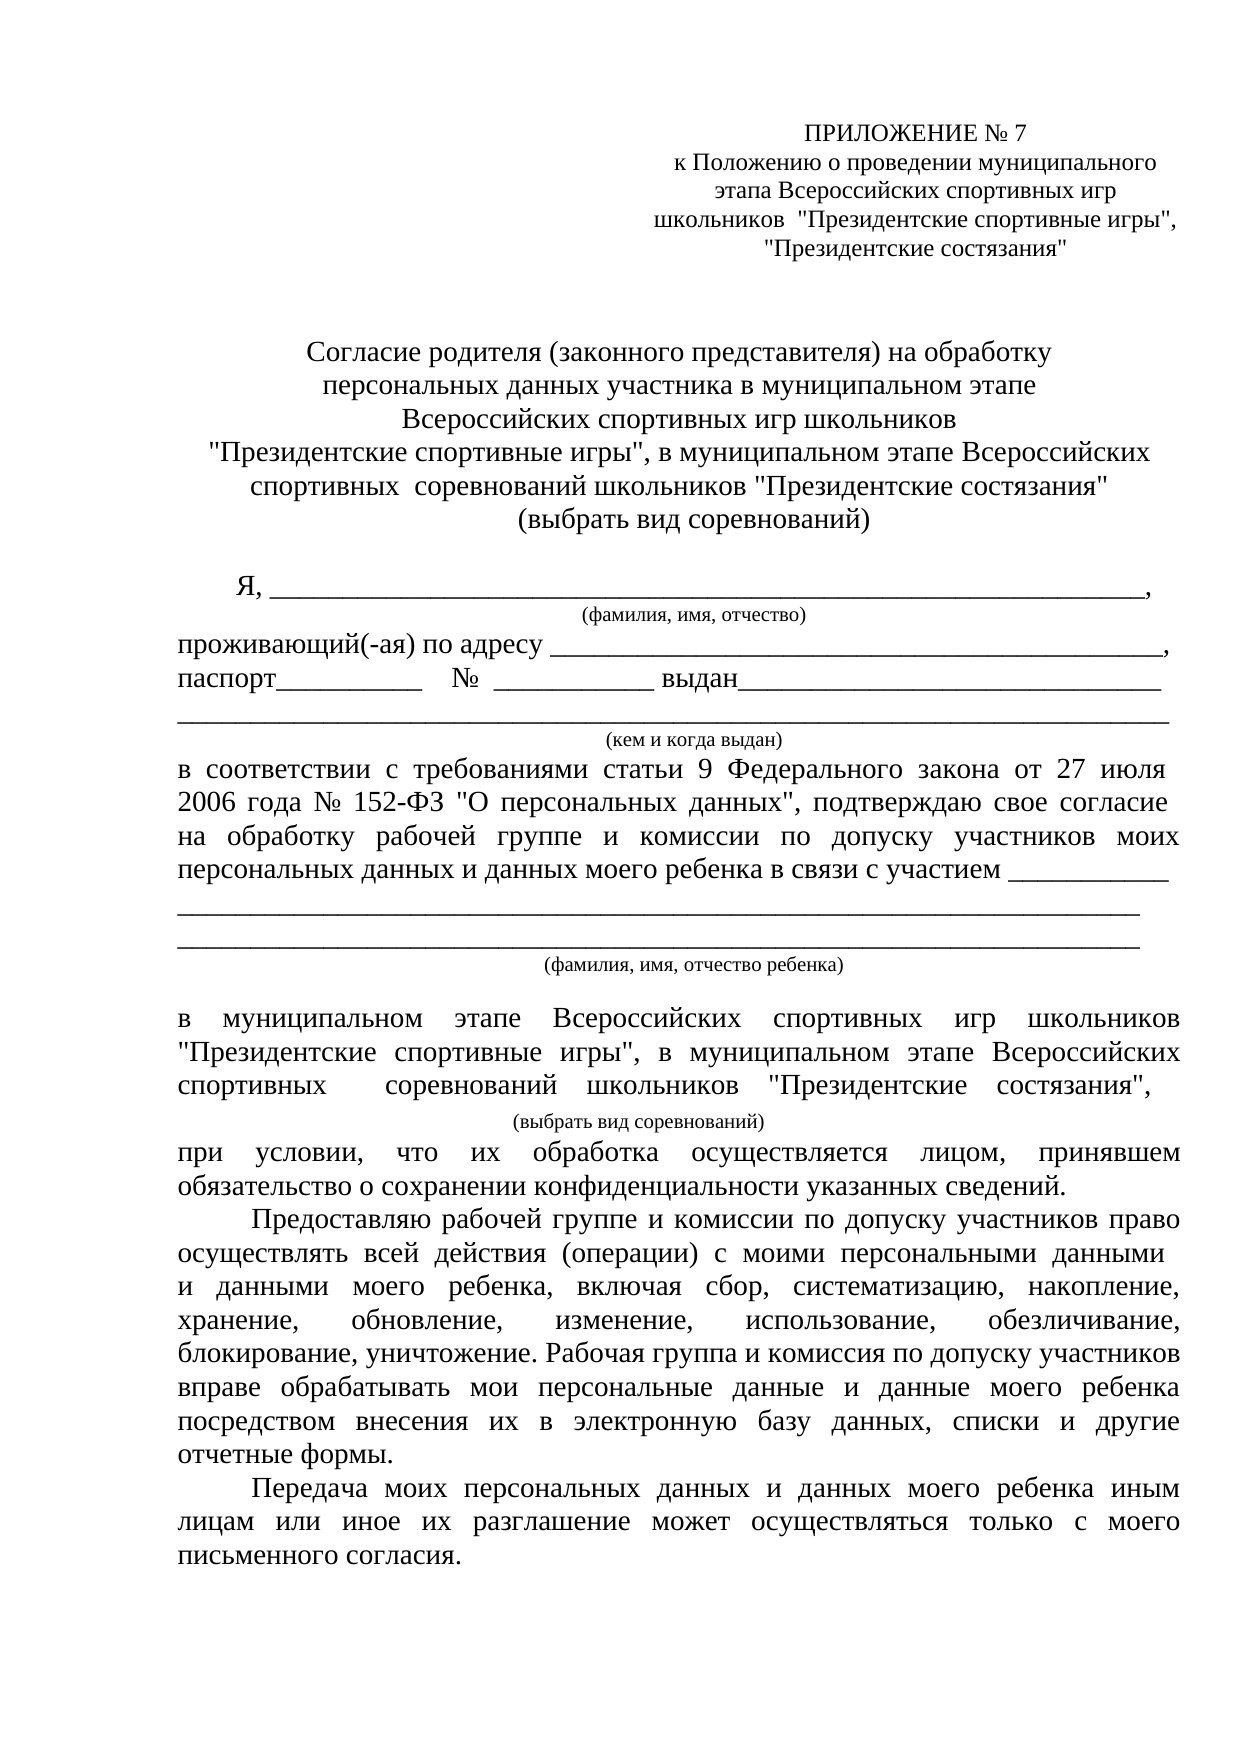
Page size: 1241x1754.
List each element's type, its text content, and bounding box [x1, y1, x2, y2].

text Согласие родителя (законного представителя) на обработку [177, 334, 1181, 367]
text персональных данных участника в муниципальном этапе [177, 367, 1181, 401]
text ПРИЛОЖЕНИЕ № 7 [650, 118, 1181, 147]
text (выбрать вид соревнований) [207, 501, 1181, 535]
text ____________________________________________________________________ [177, 693, 1181, 727]
text к Положению о проведении муниципального этапа Всероссийских спортивных игр школьников "Президентские спортивные игры", "Президентские состязания" [650, 147, 1181, 262]
text Я, ____________________________________________________________, [207, 568, 1181, 602]
text паспорт__________ № ___________ выдан_____________________________ [177, 660, 1181, 693]
text Всероссийских спортивных игр школьников [177, 401, 1181, 434]
text (фамилия, имя, отчество ребенка) [207, 952, 1181, 976]
text (кем и когда выдан) [207, 727, 1181, 751]
text (фамилия, имя, отчество) [207, 602, 1181, 626]
text проживающий(-ая) по адресу __________________________________________, [177, 626, 1181, 660]
text Передача моих персональных данных и данных моего ребенка иным лицам или иное их разглашение может осуществляться только с моего письменного согласия. [177, 1470, 1181, 1570]
text __________________________________________________________________ [177, 885, 1181, 918]
text __________________________________________________________________ [177, 918, 1181, 952]
text "Президентские спортивные игры", в муниципальном этапе Всероссийских спортивных соревнований школьников "Президентские состязания" [177, 434, 1181, 501]
text в соответствии с требованиями статьи 9 Федерального закона от 27 июля 2006 года № 152-ФЗ "О персональных данных", подтверждаю свое согласие на обработку рабочей группе и комиссии по допуску участников моих персональных данных и данных моего ребенка в связи с участием ___________ [177, 751, 1181, 885]
text Предоставляю рабочей группе и комиссии по допуску участников право осуществлять всей действия (операции) с моими персональными данными и данными моего ребенка, включая сбор, систематизацию, накопление, хранение, обновление, изменение, использование, обезличивание, блокирование, уничтожение. Рабочая группа и комиссия по допуску участников вправе обрабатывать мои персональные данные и данные моего ребенка посредством внесения их в электронную базу данных, списки и другие отчетные формы. [177, 1201, 1181, 1470]
text при условии, что их обработка осуществляется лицом, принявшем обязательство о сохранении конфиденциальности указанных сведений. [177, 1134, 1181, 1201]
text в муниципальном этапе Всероссийских спортивных игр школьников "Президентские спортивные игры", в муниципальном этапе Всероссийских спортивных соревнований школьников "Президентские состязания", (выбрать вид соревнований) [177, 1000, 1181, 1134]
